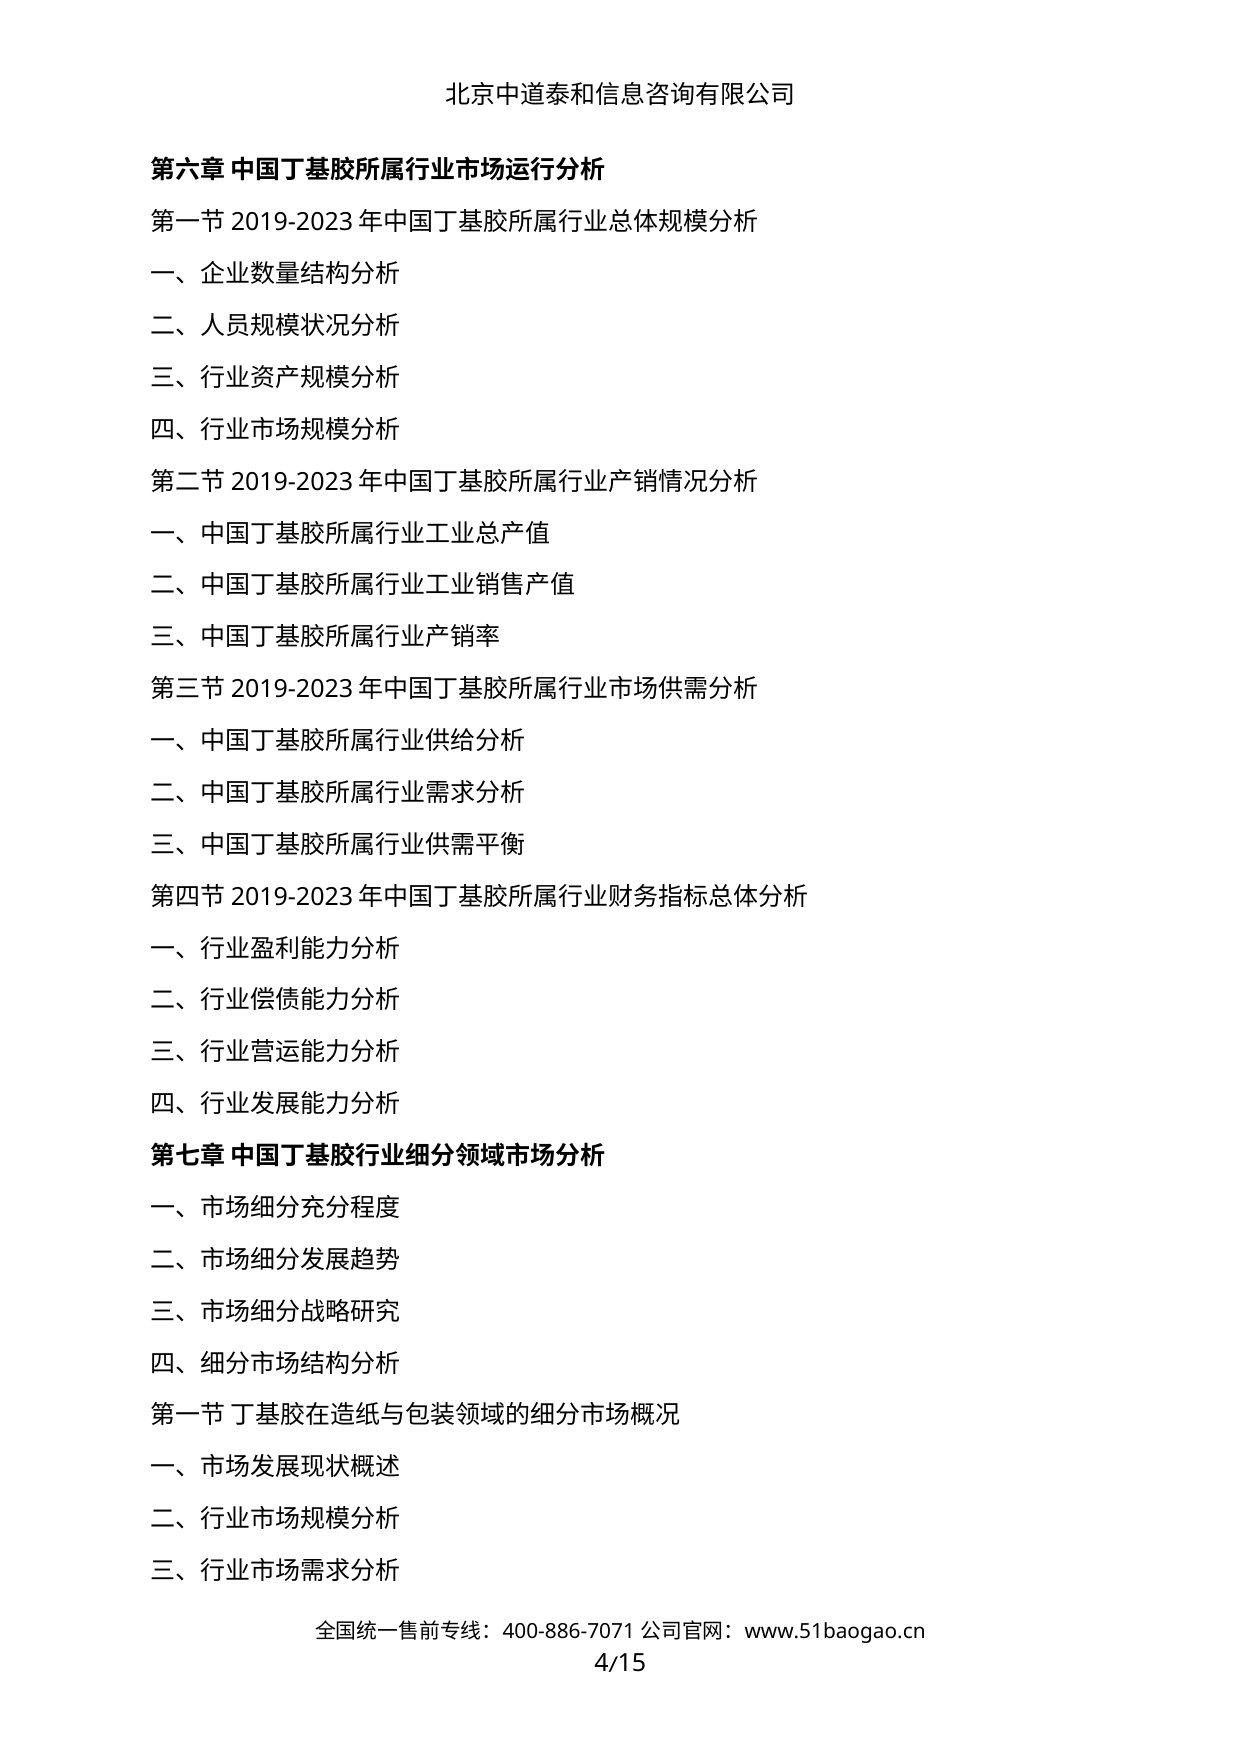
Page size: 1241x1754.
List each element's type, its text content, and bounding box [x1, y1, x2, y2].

text 三、行业市场需求分析 [150, 1551, 1090, 1587]
text 第一节 2019-2023年中国丁基胶所属行业总体规模分析 [150, 202, 1090, 238]
text 一、市场细分充分程度 [150, 1187, 1090, 1224]
text 二、人员规模状况分析 [150, 306, 1090, 342]
text 第四节 2019-2023年中国丁基胶所属行业财务指标总体分析 [150, 876, 1090, 912]
text 三、行业营运能力分析 [150, 1032, 1090, 1068]
text 二、行业偿债能力分析 [150, 980, 1090, 1016]
text 二、中国丁基胶所属行业需求分析 [150, 772, 1090, 809]
text 二、行业市场规模分析 [150, 1499, 1090, 1535]
text 第一节 丁基胶在造纸与包装领域的细分市场概况 [150, 1395, 1090, 1431]
text 第三节 2019-2023年中国丁基胶所属行业市场供需分析 [150, 669, 1090, 705]
text 一、行业盈利能力分析 [150, 928, 1090, 964]
text 一、中国丁基胶所属行业供给分析 [150, 721, 1090, 757]
text 三、市场细分战略研究 [150, 1291, 1090, 1327]
text 四、细分市场结构分析 [150, 1343, 1090, 1379]
text 一、市场发展现状概述 [150, 1447, 1090, 1483]
text 四、行业市场规模分析 [150, 409, 1090, 446]
text 一、中国丁基胶所属行业工业总产值 [150, 513, 1090, 549]
text 二、市场细分发展趋势 [150, 1239, 1090, 1276]
text 二、中国丁基胶所属行业工业销售产值 [150, 565, 1090, 601]
text 三、中国丁基胶所属行业供需平衡 [150, 824, 1090, 861]
text 一、企业数量结构分析 [150, 254, 1090, 290]
text 四、行业发展能力分析 [150, 1084, 1090, 1120]
text 三、中国丁基胶所属行业产销率 [150, 617, 1090, 653]
text 第二节 2019-2023年中国丁基胶所属行业产销情况分析 [150, 461, 1090, 497]
text 三、行业资产规模分析 [150, 357, 1090, 394]
text 第七章 中国丁基胶行业细分领域市场分析 [150, 1136, 1090, 1172]
text 第六章 中国丁基胶所属行业市场运行分析 [150, 150, 1090, 186]
